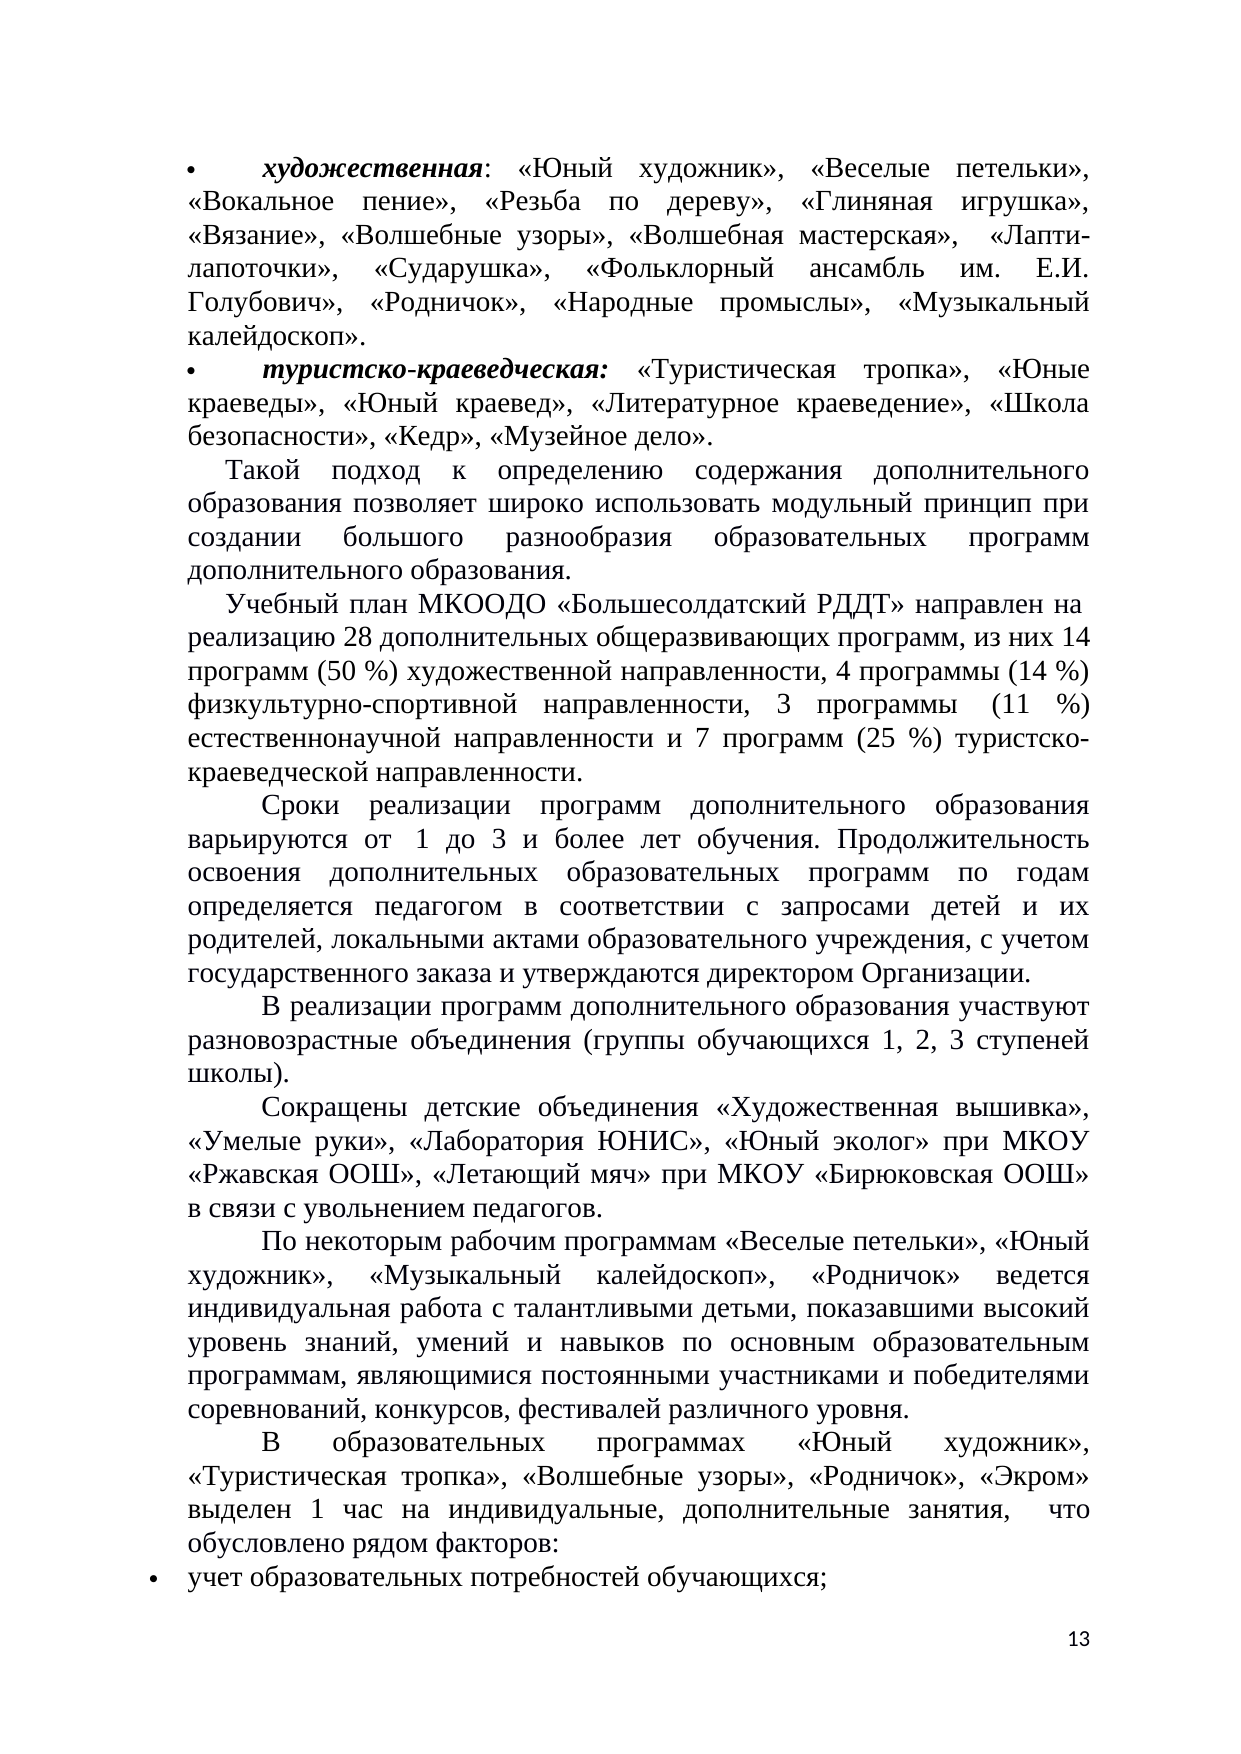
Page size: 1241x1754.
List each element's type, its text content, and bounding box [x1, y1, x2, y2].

text Такой подход к определению содержания дополнительного образования позволяет широко использовать модульный принцип при создании большого разнообразия образовательных программ дополнительного образования. [187, 452, 1090, 586]
text Сокращены детские объединения «Художественная вышивка», «Умелые руки», «Лаборатория ЮНИС», «Юный эколог» при МКОУ «Ржавская ООШ», «Летающий мяч» при МКОУ «Бирюковская ООШ» в связи с увольнением педагогов. [187, 1089, 1090, 1223]
text В образовательных программах «Юный художник», «Туристическая тропка», «Волшебные узоры», «Родничок», «Экром» выделен 1 час на индивидуальные, дополнительные занятия, что обусловлено рядом факторов: [187, 1424, 1090, 1559]
text По некоторым рабочим программам «Веселые петельки», «Юный художник», «Музыкальный калейдоскоп», «Родничок» ведется индивидуальная работа с талантливыми детьми, показавшими высокий уровень знаний, умений и навыков по основным образовательным программам, являющимися постоянными участниками и победителями соревнований, конкурсов, фестивалей различного уровня. [187, 1223, 1090, 1424]
text В реализации программ дополнительного образования участвуют разновозрастные объединения (группы обучающихся 1, 2, 3 ступеней школы). [187, 988, 1090, 1089]
text Сроки реализации программ дополнительного образования варьируются от 1 до 3 и более лет обучения. Продолжительность освоения дополнительных образовательных программ по годам определяется педагогом в соответствии с запросами детей и их родителей, локальными актами образовательного учреждения, с учетом государственного заказа и утверждаются директором Организации. [187, 787, 1090, 988]
list учет образовательных потребностей обучающихся; [150, 1559, 1090, 1592]
list туристско-краеведческая: «Туристическая тропка», «Юные краеведы», «Юный краевед», «Литературное краеведение», «Школа безопасности», «Кедр», «Музейное дело». [187, 351, 1090, 452]
list художественная: «Юный художник», «Веселые петельки», «Вокальное пение», «Резьба по дереву», «Глиняная игрушка», «Вязание», «Волшебные узоры», «Волшебная мастерская», «Лапти-лапоточки», «Сударушка», «Фольклорный ансамбль им. Е.И. Голубович», «Родничок», «Народные промыслы», «Музыкальный калейдоскоп». [187, 150, 1090, 351]
text Учебный план МКООДО «Большесолдатский РДДТ» направлен на реализацию 28 дополнительных общеразвивающих программ, из них 14 программ (50 %) художественной направленности, 4 программы (14 %) физкультурно-спортивной направленности, 3 программы (11 %) естественнонаучной направленности и 7 программ (25 %) туристско-краеведческой направленности. [187, 586, 1090, 787]
